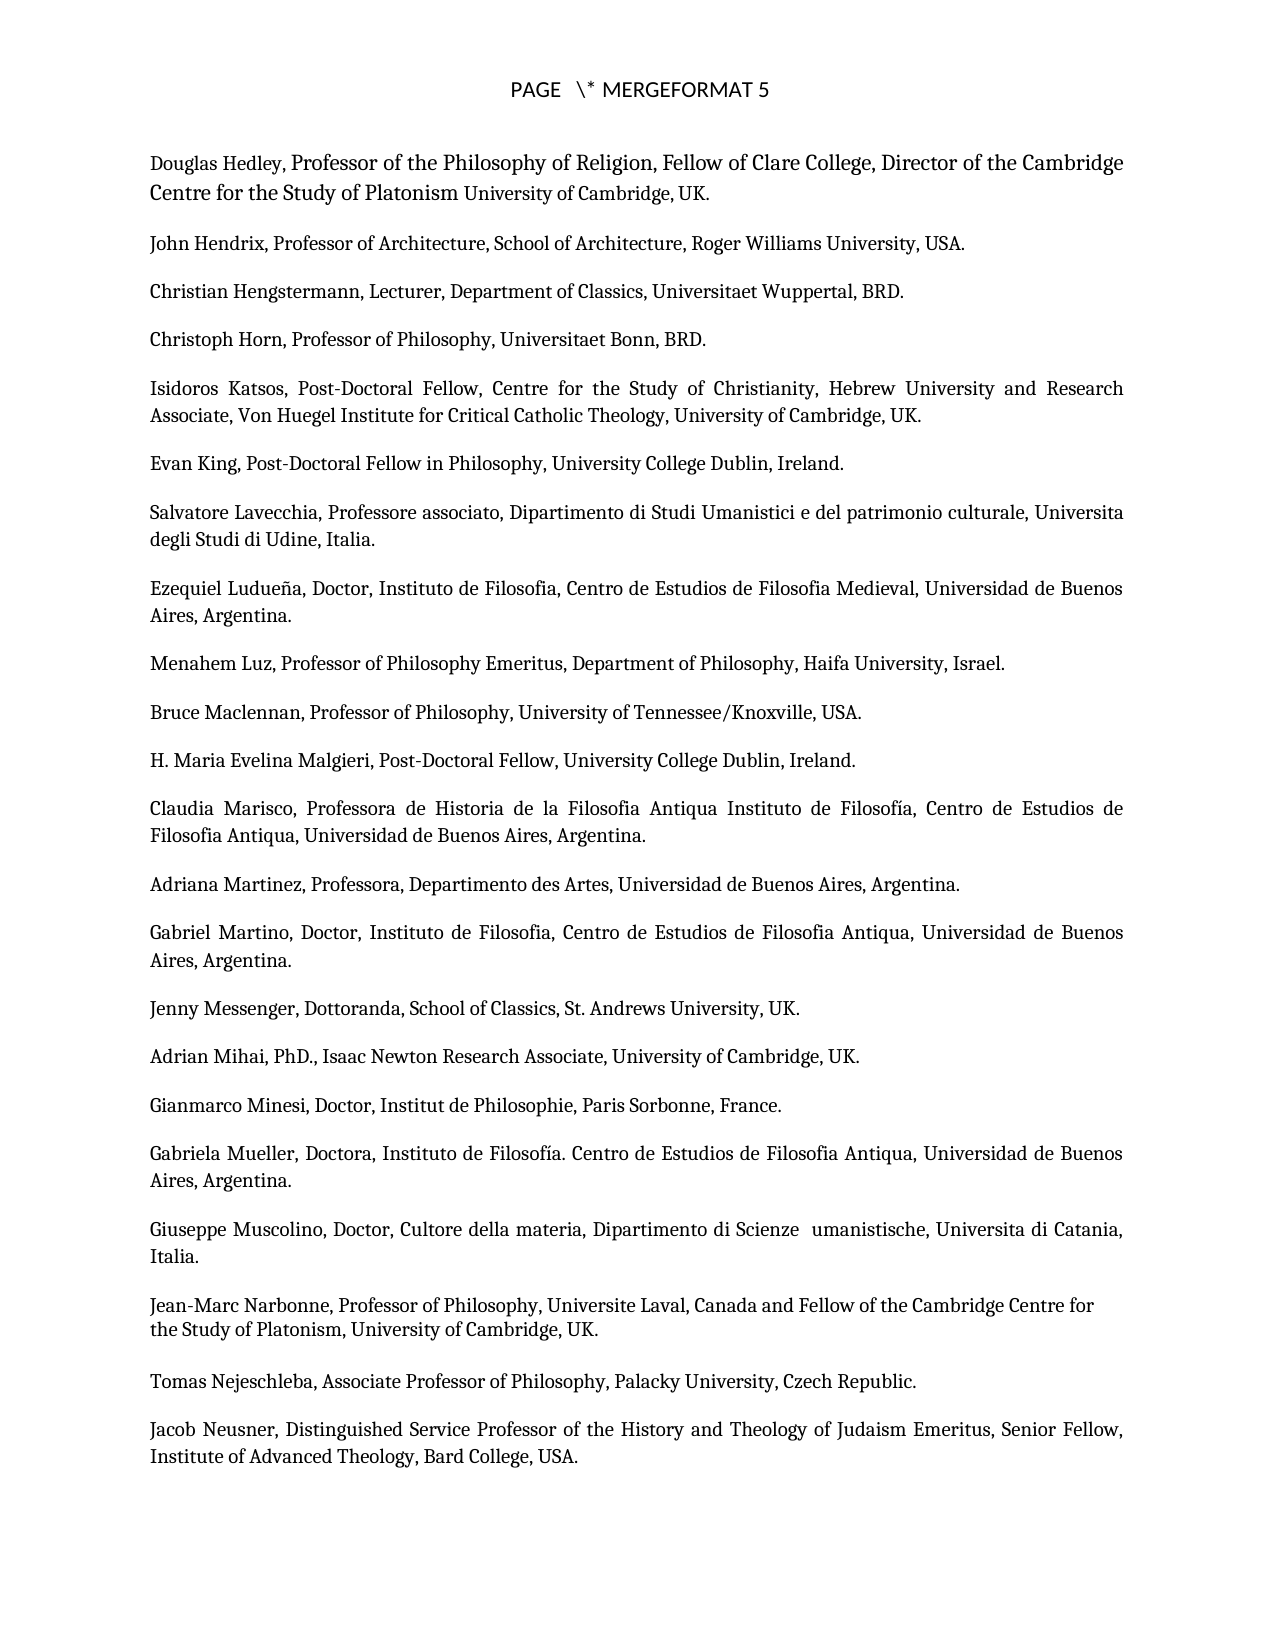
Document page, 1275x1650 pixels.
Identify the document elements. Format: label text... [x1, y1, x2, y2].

text Evan King, Post-Doctoral Fellow in Philosophy, University College Dublin, Ireland. [150, 452, 1125, 476]
text Menahem Luz, Professor of Philosophy Emeritus, Department of Philosophy, Haifa University, Israel. [150, 652, 1125, 676]
text Christian Hengstermann, Lecturer, Department of Classics, Universitaet Wuppertal, BRD. [150, 279, 1125, 303]
text Bruce Maclennan, Professor of Philosophy, University of Tennessee/Knoxville, USA. [150, 700, 1125, 724]
text Douglas Hedley, Professor of the Philosophy of Religion, Fellow of Clare College, Director of the Cambridge Centre for the Study of Platonism University of Cambridge, UK. [150, 150, 1125, 207]
text H. Maria Evelina Malgieri, Post-Doctoral Fellow, University College Dublin, Ireland. [150, 748, 1125, 772]
text Jenny Messenger, Dottoranda, School of Classics, St. Andrews University, UK. [150, 997, 1125, 1021]
text Ezequiel Ludueña, Doctor, Instituto de Filosofia, Centro de Estudios de Filosofia Medieval, Universidad de Buenos Aires, Argentina. [150, 576, 1125, 628]
text Jean-Marc Narbonne, Professor of Philosophy, Universite Laval, Canada and Fellow of the Cambridge Centre for the Study of Platonism, University of Cambridge, UK. [150, 1293, 1125, 1341]
text Giuseppe Muscolino, Doctor, Cultore della materia, Dipartimento di Scienze umanistische, Universita di Catania, Italia. [150, 1217, 1125, 1269]
text Gabriel Martino, Doctor, Instituto de Filosofia, Centro de Estudios de Filosofia Antiqua, Universidad de Buenos Aires, Argentina. [150, 921, 1125, 972]
text Isidoros Katsos, Post-Doctoral Fellow, Centre for the Study of Christianity, Hebrew University and Research Associate, Von Huegel Institute for Critical Catholic Theology, University of Cambridge, UK. [150, 376, 1125, 428]
text Gianmarco Minesi, Doctor, Institut de Philosophie, Paris Sorbonne, France. [150, 1093, 1125, 1117]
text Tomas Nejeschleba, Associate Professor of Philosophy, Palacky University, Czech Republic. [150, 1369, 1125, 1393]
text Adriana Martinez, Professora, Departimento des Artes, Universidad de Buenos Aires, Argentina. [150, 872, 1125, 896]
text John Hendrix, Professor of Architecture, School of Architecture, Roger Williams University, USA. [150, 231, 1125, 255]
text Salvatore Lavecchia, Professore associato, Dipartimento di Studi Umanistici e del patrimonio culturale, Universita degli Studi di Udine, Italia. [150, 500, 1125, 552]
text Jacob Neusner, Distinguished Service Professor of the History and Theology of Judaism Emeritus, Senior Fellow, Institute of Advanced Theology, Bard College, USA. [150, 1418, 1125, 1469]
text Claudia Marisco, Professora de Historia de la Filosofia Antiqua Instituto de Filosofía, Centro de Estudios de Filosofia Antiqua, Universidad de Buenos Aires, Argentina. [150, 797, 1125, 848]
text Gabriela Mueller, Doctora, Instituto de Filosofía. Centro de Estudios de Filosofia Antiqua, Universidad de Buenos Aires, Argentina. [150, 1142, 1125, 1193]
text Christoph Horn, Professor of Philosophy, Universitaet Bonn, BRD. [150, 328, 1125, 352]
text Adrian Mihai, PhD., Isaac Newton Research Associate, University of Cambridge, UK. [150, 1045, 1125, 1069]
